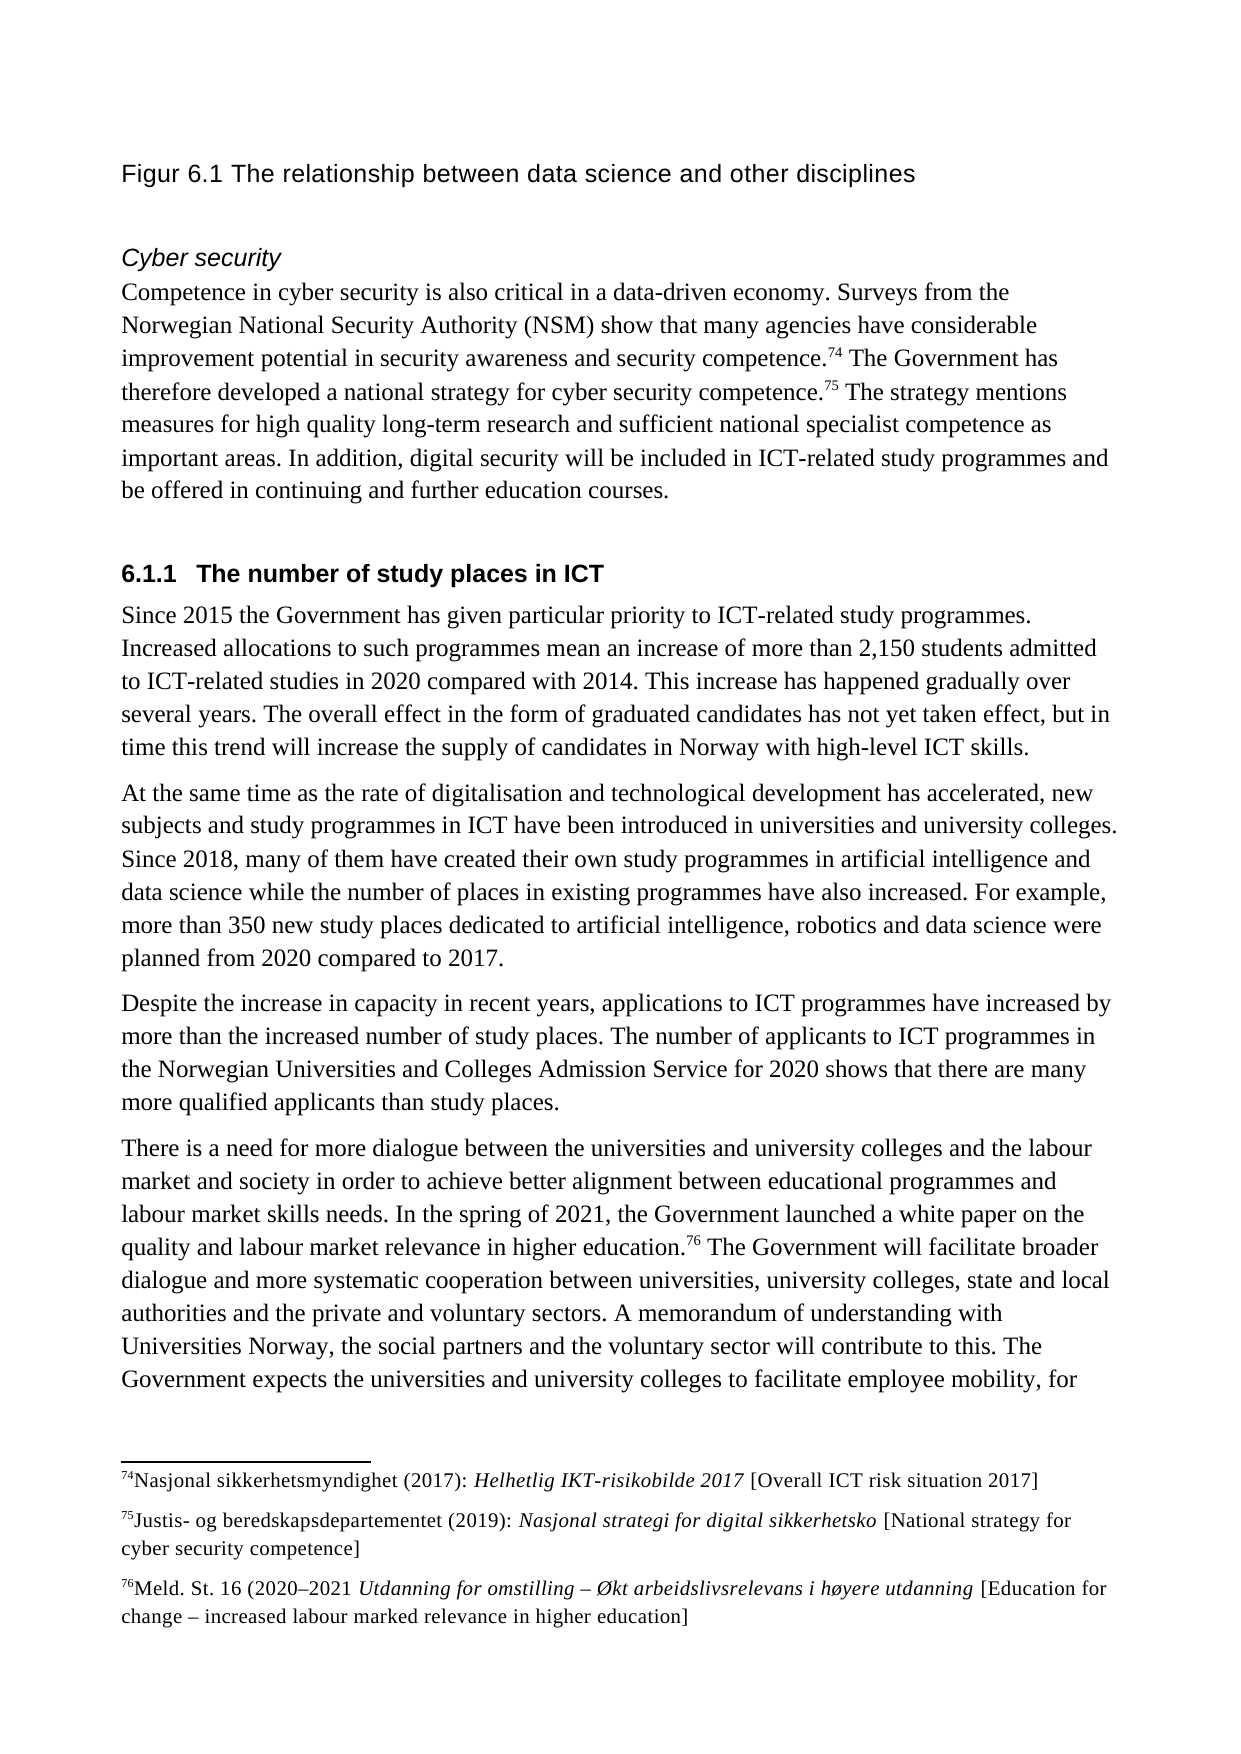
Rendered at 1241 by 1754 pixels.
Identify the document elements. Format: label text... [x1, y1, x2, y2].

text The relationship between data science and other disciplines [121, 159, 1119, 188]
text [121, 1133, 1119, 1393]
text Since 2015 the Government has given particular priority to ICT-related study programmes. Increased allocations to such programmes mean an increase of more than 2,150 students admitted to ICT-related studies in 2020 compared with 2014. This increase has happened gradually over several years. The overall effect in the form of graduated candidates has not yet taken effect, but in time this trend will increase the supply of candidates in Norway with high-level ICT skills. [121, 600, 1119, 761]
subtitle The number of study places in ICT [121, 559, 1119, 587]
text At the same time as the rate of digitalisation and technological development has accelerated, new subjects and study programmes in ICT have been introduced in universities and university colleges. Since 2018, many of them have created their own study programmes in artificial intelligence and data science while the number of places in existing programmes have also increased. For example, more than 350 new study places dedicated to artificial intelligence, robotics and data science were planned from 2020 compared to 2017. [121, 778, 1119, 971]
text Competence in cyber security is also critical in a data-driven economy. Surveys from the Norwegian National Security Authority (NSM) show that many agencies have considerable improvement potential in security awareness and security competence. The Government has therefore developed a national strategy for cyber security competence. The strategy mentions measures for high quality long-term research and sufficient national specialist competence as important areas. In addition, digital security will be included in ICT-related study programmes and be offered in continuing and further education courses. [121, 277, 1119, 504]
text Cyber security [121, 242, 1119, 271]
text Despite the increase in capacity in recent years, applications to ICT programmes have increased by more than the increased number of study places. The number of applicants to ICT programmes in the Norwegian Universities and Colleges Admission Service for 2020 shows that there are many more qualified applicants than study places. [121, 988, 1119, 1116]
